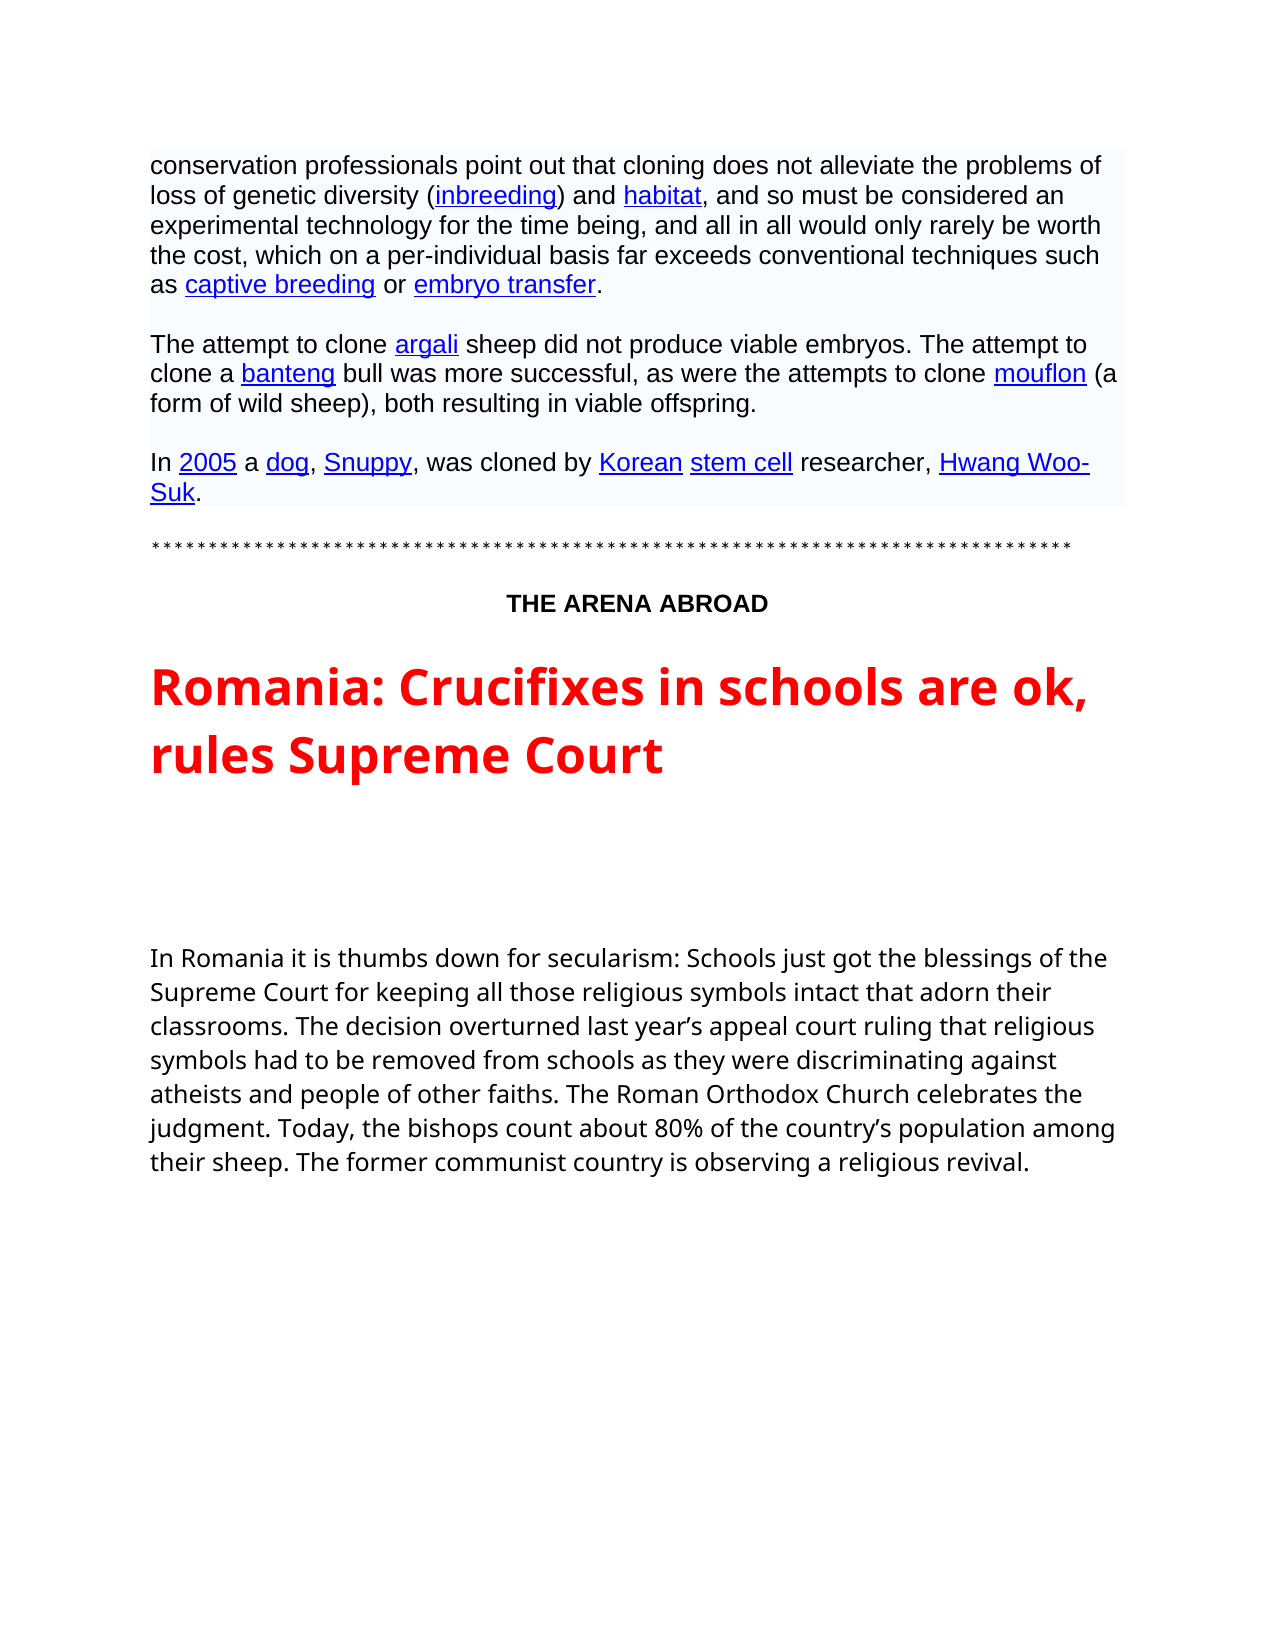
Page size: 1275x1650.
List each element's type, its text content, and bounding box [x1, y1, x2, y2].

text The attempt to clone argali sheep did not produce viable embryos. The attempt to clone a banteng bull was more successful, as were the attempts to clone mouflon (a form of wild sheep), both resulting in viable offspring. [150, 329, 1125, 418]
text In 2005 a dog, Snuppy, was cloned by Korean stem cell researcher, Hwang Woo-Suk. [150, 447, 1125, 507]
text THE ARENA ABROAD [150, 589, 1125, 618]
text Romania: Crucifixes in schools are ok, rules Supreme Court [150, 652, 1125, 788]
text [150, 150, 1125, 299]
text ********************************************************************************* [150, 536, 1125, 564]
text In Romania it is thumbs down for secularism: Schools just got the blessings of the Supreme Court for keeping all those religious symbols intact that adorn their classrooms. The decision overturned last year’s appeal court ruling that religious symbols had to be removed from schools as they were discriminating against atheists and people of other faiths. The Roman Orthodox Church celebrates the judgment. Today, the bishops count about 80% of the country’s population among their sheep. The former communist country is observing a religious revival. [150, 940, 1125, 1179]
